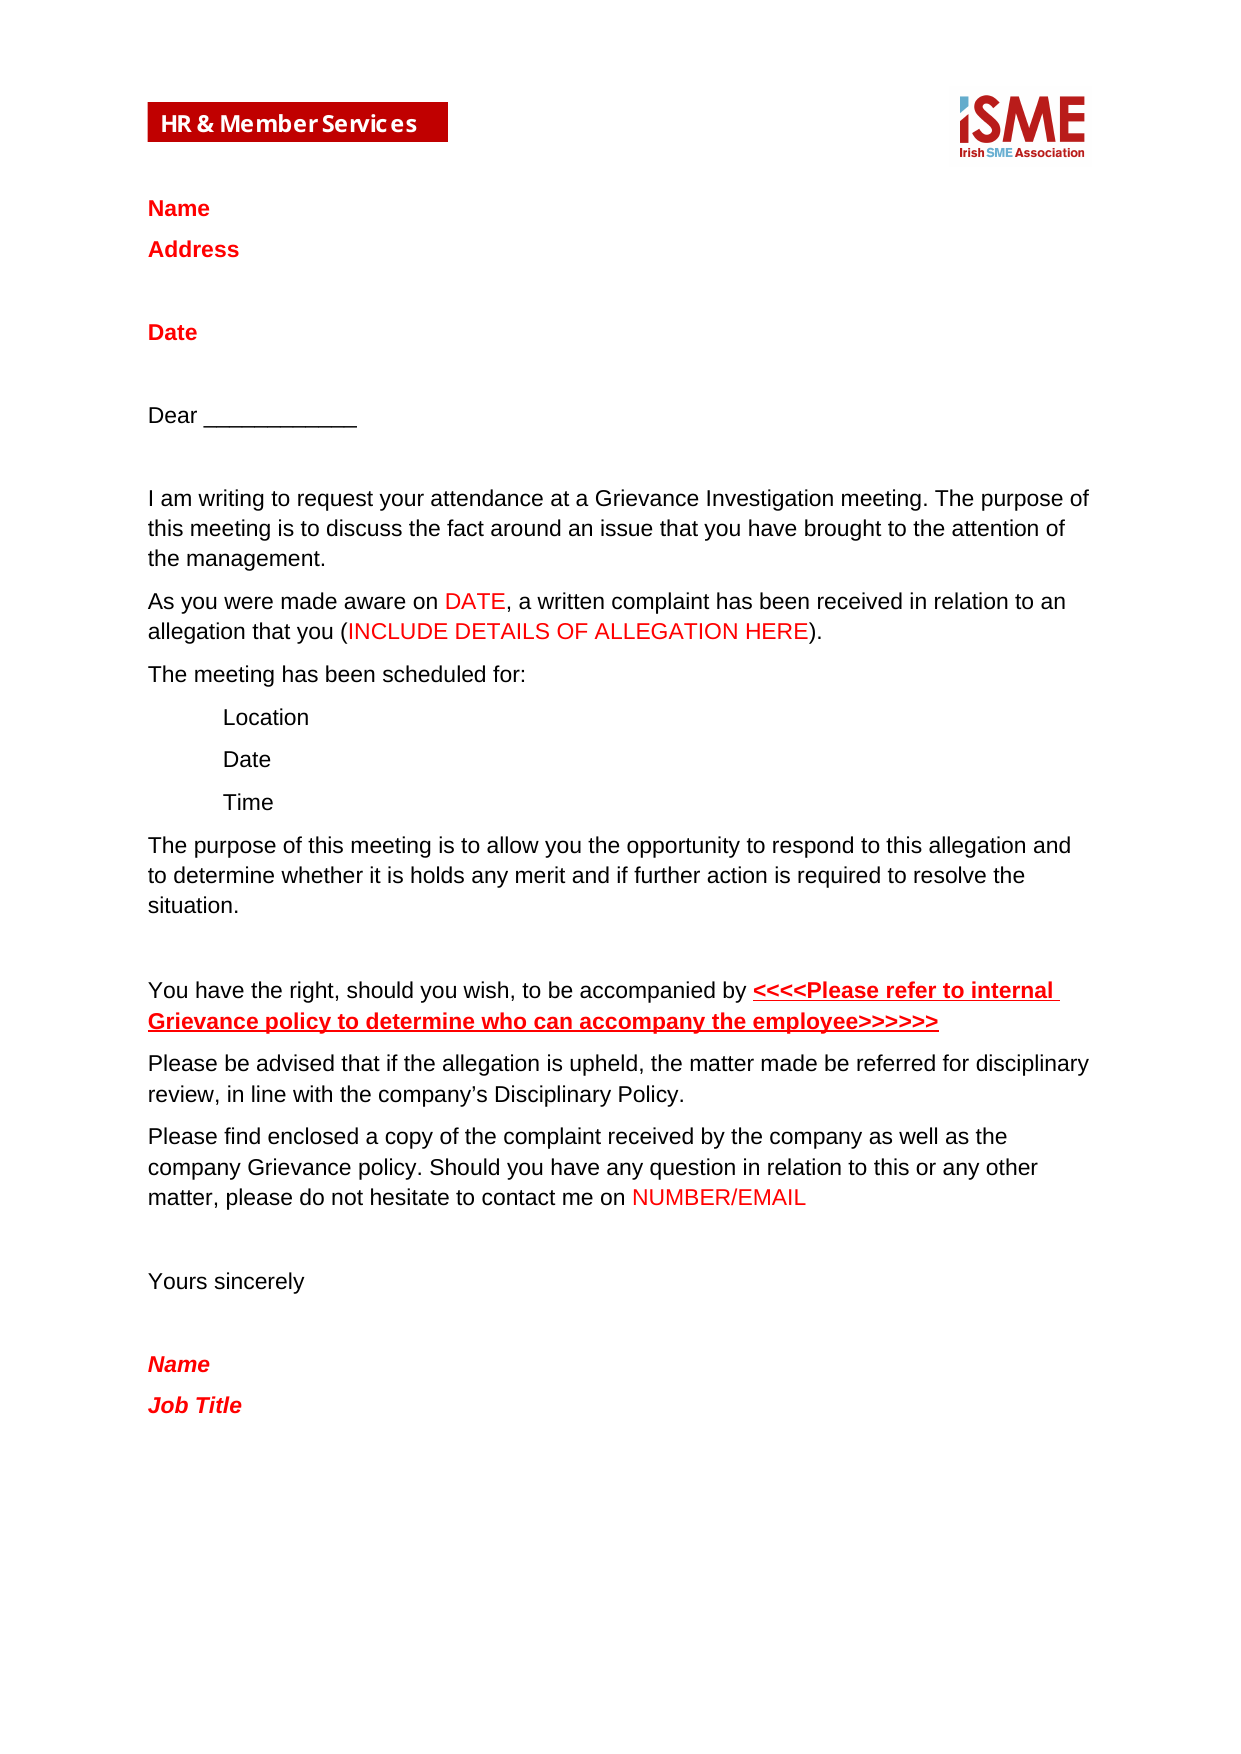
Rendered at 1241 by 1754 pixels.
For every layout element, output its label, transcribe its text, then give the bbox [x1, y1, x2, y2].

text As you were made aware on DATE, a written complaint has been received in relation to an allegation that you (INCLUDE DETAILS OF ALLEGATION HERE). [148, 588, 1092, 644]
text The meeting has been scheduled for: [148, 661, 1092, 687]
text Dear ____________ [148, 402, 1092, 428]
text Name [148, 1351, 1092, 1377]
text I am writing to request your attendance at a Grievance Investigation meeting. The purpose of this meeting is to discuss the fact around an issue that you have brought to the attention of the management. [148, 485, 1092, 572]
text Please find enclosed a copy of the complaint received by the company as well as the company Grievance policy. Should you have any question in relation to this or any other matter, please do not hesitate to contact me on NUMBER/EMAIL [148, 1123, 1092, 1210]
text Job Title [148, 1392, 1092, 1419]
text Date [148, 319, 1092, 345]
text Location [148, 703, 1092, 730]
text Yours sincerely [148, 1268, 1092, 1294]
text You have the right, should you wish, to be accompanied by <<<<Please refer to internal Grievance policy to determine who can accompany the employee>>>>>> [148, 977, 1092, 1034]
text Time [148, 789, 1092, 815]
text The purpose of this meeting is to allow you the opportunity to respond to this allegation and to determine whether it is holds any merit and if further action is required to resolve the situation. [148, 832, 1092, 918]
text Name [148, 194, 1092, 221]
text Please be advised that if the allegation is upheld, the matter made be referred for disciplinary review, in line with the company’s Disciplinary Policy. [148, 1050, 1092, 1107]
text Date [148, 746, 1092, 773]
text Address [148, 236, 1092, 262]
